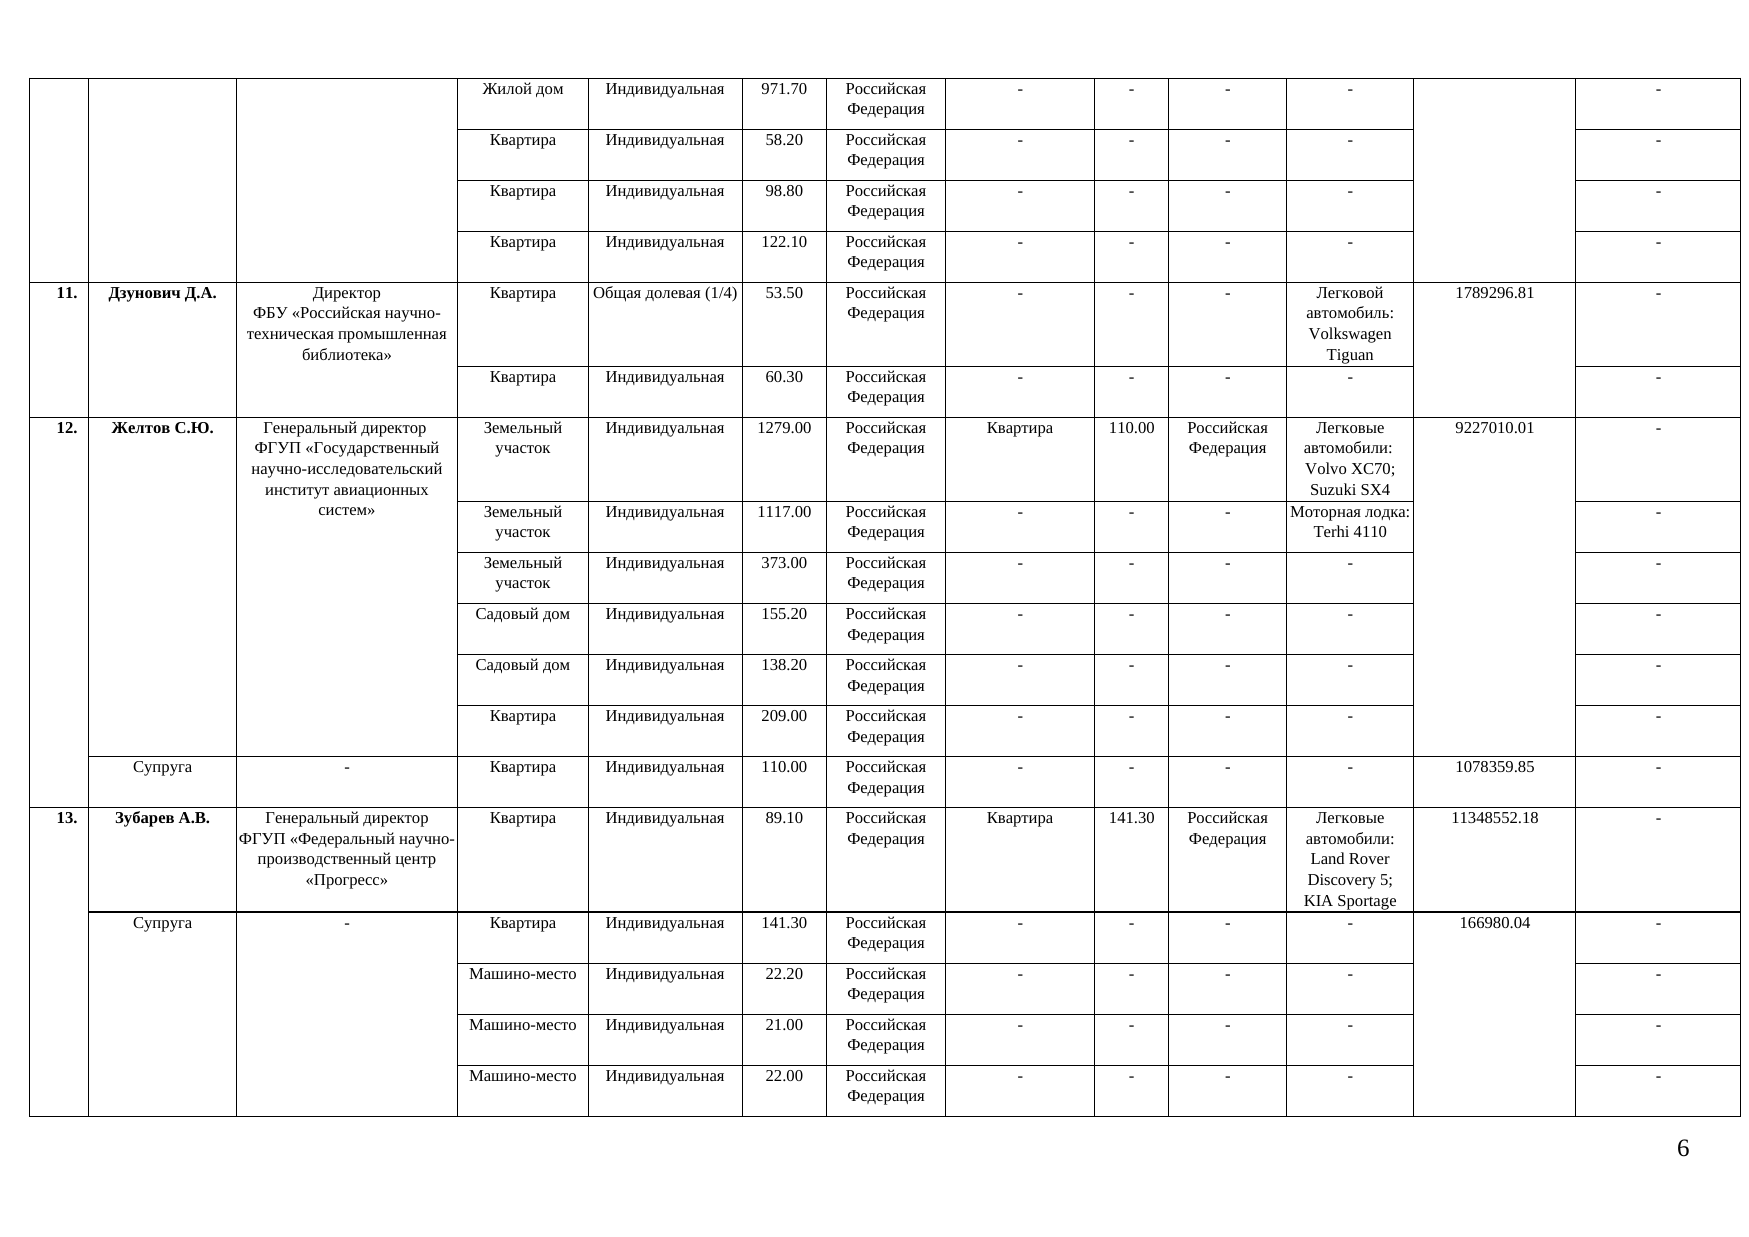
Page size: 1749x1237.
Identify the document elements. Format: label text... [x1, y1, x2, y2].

table_cell Российская Федерация [827, 367, 945, 417]
table_cell Российская Федерация [1169, 418, 1286, 501]
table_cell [827, 1066, 945, 1116]
table_cell 98.80 [743, 181, 826, 231]
table_cell Российская Федерация [827, 604, 945, 654]
table_cell - [1576, 913, 1740, 962]
table_cell - [1169, 1015, 1286, 1064]
table_cell - [1095, 913, 1168, 962]
table_cell - [1095, 502, 1168, 552]
table_cell - [1095, 232, 1168, 282]
table_cell 373.00 [743, 553, 826, 603]
table_cell - [1576, 964, 1740, 1013]
table_cell - [1287, 232, 1413, 282]
table_cell 9227010.01 [1414, 418, 1575, 756]
table_cell - [1287, 655, 1413, 705]
table_cell Российская Федерация [827, 655, 945, 705]
table_cell 166980.04 [1414, 913, 1575, 1116]
table_cell Квартира [458, 757, 588, 807]
table_cell Индивидуальная [589, 130, 742, 179]
table_cell - [1095, 79, 1168, 128]
table_cell - [1095, 964, 1168, 1013]
table_cell Российская Федерация [827, 283, 945, 366]
table_cell - [1169, 757, 1286, 807]
table_cell 122.10 [743, 232, 826, 282]
table_cell - [1576, 757, 1740, 807]
table_cell Российская Федерация [827, 706, 945, 756]
table_cell Легковой автомобиль: Volkswagen Tiguan [1287, 283, 1413, 366]
table_cell - [1576, 232, 1740, 282]
table_cell Квартира [458, 367, 588, 417]
table_cell - [1287, 604, 1413, 654]
table_cell - [946, 79, 1094, 128]
table_cell Генеральный директор ФГУП «Государственный научно-исследовательский институт авиационных систем» [237, 418, 457, 756]
table_cell 58.20 [743, 130, 826, 179]
table_cell Индивидуальная [589, 232, 742, 282]
table_cell - [946, 367, 1094, 417]
table_cell - [1095, 553, 1168, 603]
table_cell - [1576, 181, 1740, 231]
table_cell - [946, 232, 1094, 282]
table_cell Индивидуальная [589, 79, 742, 128]
table_cell Квартира [946, 418, 1094, 501]
table_cell Зубарев А.В. [89, 808, 236, 911]
table_cell Индивидуальная [589, 181, 742, 231]
table_cell 141.30 [743, 913, 826, 962]
table_cell Легковые автомобили: Volvo XC70; Suzuki SX4 [1287, 418, 1413, 501]
table_cell - [1287, 964, 1413, 1013]
table_cell 11348552.18 [1414, 808, 1575, 911]
table_cell - [1287, 706, 1413, 756]
table_cell - [1095, 604, 1168, 654]
table_cell 89.10 [743, 808, 826, 911]
table_cell Российская Федерация [827, 808, 945, 911]
table_cell Индивидуальная [589, 1066, 742, 1116]
table_cell - [1169, 1066, 1286, 1116]
table_cell - [1169, 367, 1286, 417]
table_cell Индивидуальная [589, 757, 742, 807]
table_cell 11. [30, 283, 88, 417]
table_cell 53.50 [743, 283, 826, 366]
table_cell Российская Федерация [827, 964, 945, 1013]
table_cell Генеральный директор ФГУП «Федеральный научно-производственный центр «Прогресс» [237, 808, 457, 911]
table_cell 13. [30, 808, 88, 1116]
table_cell Российская Федерация [827, 181, 945, 231]
table_cell Моторная лодка: Terhi 4110 [1287, 502, 1413, 552]
table_cell 141.30 [1095, 808, 1168, 911]
table_cell Российская Федерация [827, 757, 945, 807]
table_cell - [1576, 79, 1740, 128]
table_cell Земельный участок [458, 553, 588, 603]
table_cell - [237, 913, 457, 1116]
table_cell - [1169, 232, 1286, 282]
table_cell Индивидуальная [589, 367, 742, 417]
table_cell - [1576, 553, 1740, 603]
table_cell - [946, 706, 1094, 756]
table_cell Супруга [89, 913, 236, 1116]
table_cell Желтов С.Ю. [89, 418, 236, 756]
table_cell Квартира [458, 283, 588, 366]
table_cell Жилой дом [458, 79, 588, 128]
table_cell - [1287, 553, 1413, 603]
table_cell - [1576, 706, 1740, 756]
table_cell 21.00 [743, 1015, 826, 1064]
table_cell - [1169, 283, 1286, 366]
table_cell Квартира [458, 706, 588, 756]
table_cell - [946, 283, 1094, 366]
table_cell Российская Федерация [827, 130, 945, 179]
table_cell Индивидуальная [589, 1015, 742, 1064]
table_cell - [1169, 130, 1286, 179]
table_cell Российская Федерация [827, 418, 945, 501]
table_cell Российская Федерация [1169, 808, 1286, 911]
table_cell Индивидуальная [589, 655, 742, 705]
table_cell - [1287, 757, 1413, 807]
table_cell 1117.00 [743, 502, 826, 552]
table_cell Индивидуальная [589, 964, 742, 1013]
table_cell - [1169, 79, 1286, 128]
table_cell - [1169, 181, 1286, 231]
table_cell Дзунович Д.А. [89, 283, 236, 417]
table_cell Индивидуальная [589, 808, 742, 911]
table_cell 971.70 [743, 79, 826, 128]
table_cell - [1169, 706, 1286, 756]
table_cell - [1576, 604, 1740, 654]
table_cell 1789296.81 [1414, 283, 1575, 417]
table_cell - [946, 553, 1094, 603]
table_cell - [1095, 367, 1168, 417]
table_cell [827, 79, 945, 128]
table_cell - [1287, 181, 1413, 231]
table_cell - [1576, 655, 1740, 705]
table_cell - [946, 130, 1094, 179]
table_cell - [946, 655, 1094, 705]
table_cell Индивидуальная [589, 913, 742, 962]
table_cell - [1095, 655, 1168, 705]
table_cell 110.00 [1095, 418, 1168, 501]
table_cell Российская Федерация [827, 502, 945, 552]
table_cell - [1576, 367, 1740, 417]
table_cell Квартира [458, 913, 588, 962]
table_cell - [1095, 130, 1168, 179]
table_cell - [1095, 757, 1168, 807]
table_cell - [1095, 181, 1168, 231]
table_cell - [1576, 502, 1740, 552]
table_cell 209.00 [743, 706, 826, 756]
table_cell - [1169, 553, 1286, 603]
table_cell - [1095, 706, 1168, 756]
table_cell 22.20 [743, 964, 826, 1013]
table_cell Земельный участок [458, 502, 588, 552]
table_cell - [1576, 1015, 1740, 1064]
table_cell 1279.00 [743, 418, 826, 501]
table_cell 155.20 [743, 604, 826, 654]
table_cell Российская Федерация [827, 913, 945, 962]
table_cell - [1287, 913, 1413, 962]
table_cell Российская Федерация [827, 553, 945, 603]
table_cell Машино-место [458, 1066, 588, 1116]
table_cell Общая долевая (1/4) [589, 283, 742, 366]
table_cell 22.00 [743, 1066, 826, 1116]
table_cell Квартира [458, 232, 588, 282]
table_cell - [1576, 130, 1740, 179]
table_cell - [1095, 1066, 1168, 1116]
table_cell - [946, 1015, 1094, 1064]
table_cell - [1169, 655, 1286, 705]
table_cell - [1576, 283, 1740, 366]
table_cell - [946, 913, 1094, 962]
table_cell - [946, 1066, 1094, 1116]
table_cell 60.30 [743, 367, 826, 417]
table_cell 110.00 [743, 757, 826, 807]
table_cell Директор ФБУ «Российская научно-техническая промышленная библиотека» [237, 283, 457, 417]
table_cell - [1576, 418, 1740, 501]
table_cell - [1287, 367, 1413, 417]
table_cell - [946, 502, 1094, 552]
table_cell Индивидуальная [589, 502, 742, 552]
table_cell - [1287, 79, 1413, 128]
table_cell Индивидуальная [589, 706, 742, 756]
table_cell - [237, 757, 457, 807]
table_cell - [1095, 1015, 1168, 1064]
table_cell - [1169, 502, 1286, 552]
table_cell 138.20 [743, 655, 826, 705]
table_cell Квартира [458, 130, 588, 179]
table_cell Российская Федерация [827, 1015, 945, 1064]
table_cell Квартира [458, 181, 588, 231]
table_cell 12. [30, 418, 88, 807]
table_cell Индивидуальная [589, 604, 742, 654]
table_cell - [946, 757, 1094, 807]
table_cell Российская Федерация [827, 232, 945, 282]
table_cell - [1095, 283, 1168, 366]
table_cell - [1287, 130, 1413, 179]
table_cell - [1287, 1066, 1413, 1116]
table_cell - [1169, 964, 1286, 1013]
table_cell Машино-место [458, 1015, 588, 1064]
table_cell 1078359.85 [1414, 757, 1575, 807]
table_cell Индивидуальная [589, 418, 742, 501]
table_cell - [1169, 604, 1286, 654]
table_cell Квартира [458, 808, 588, 911]
table_cell Легковые автомобили: Land Rover Discovery 5; KIA Sportage [1287, 808, 1413, 911]
table_cell - [946, 604, 1094, 654]
table_cell - [1169, 913, 1286, 962]
table_cell - [1576, 808, 1740, 911]
table_cell Земельный участок [458, 418, 588, 501]
table_cell Квартира [946, 808, 1094, 911]
table_cell Машино-место [458, 964, 588, 1013]
table_cell - [946, 181, 1094, 231]
table_cell Супруга [89, 757, 236, 807]
table_cell - [946, 964, 1094, 1013]
table_cell - [1287, 1015, 1413, 1064]
table_cell Садовый дом [458, 604, 588, 654]
table_cell - [1576, 1066, 1740, 1116]
table_cell Садовый дом [458, 655, 588, 705]
table_cell Индивидуальная [589, 553, 742, 603]
